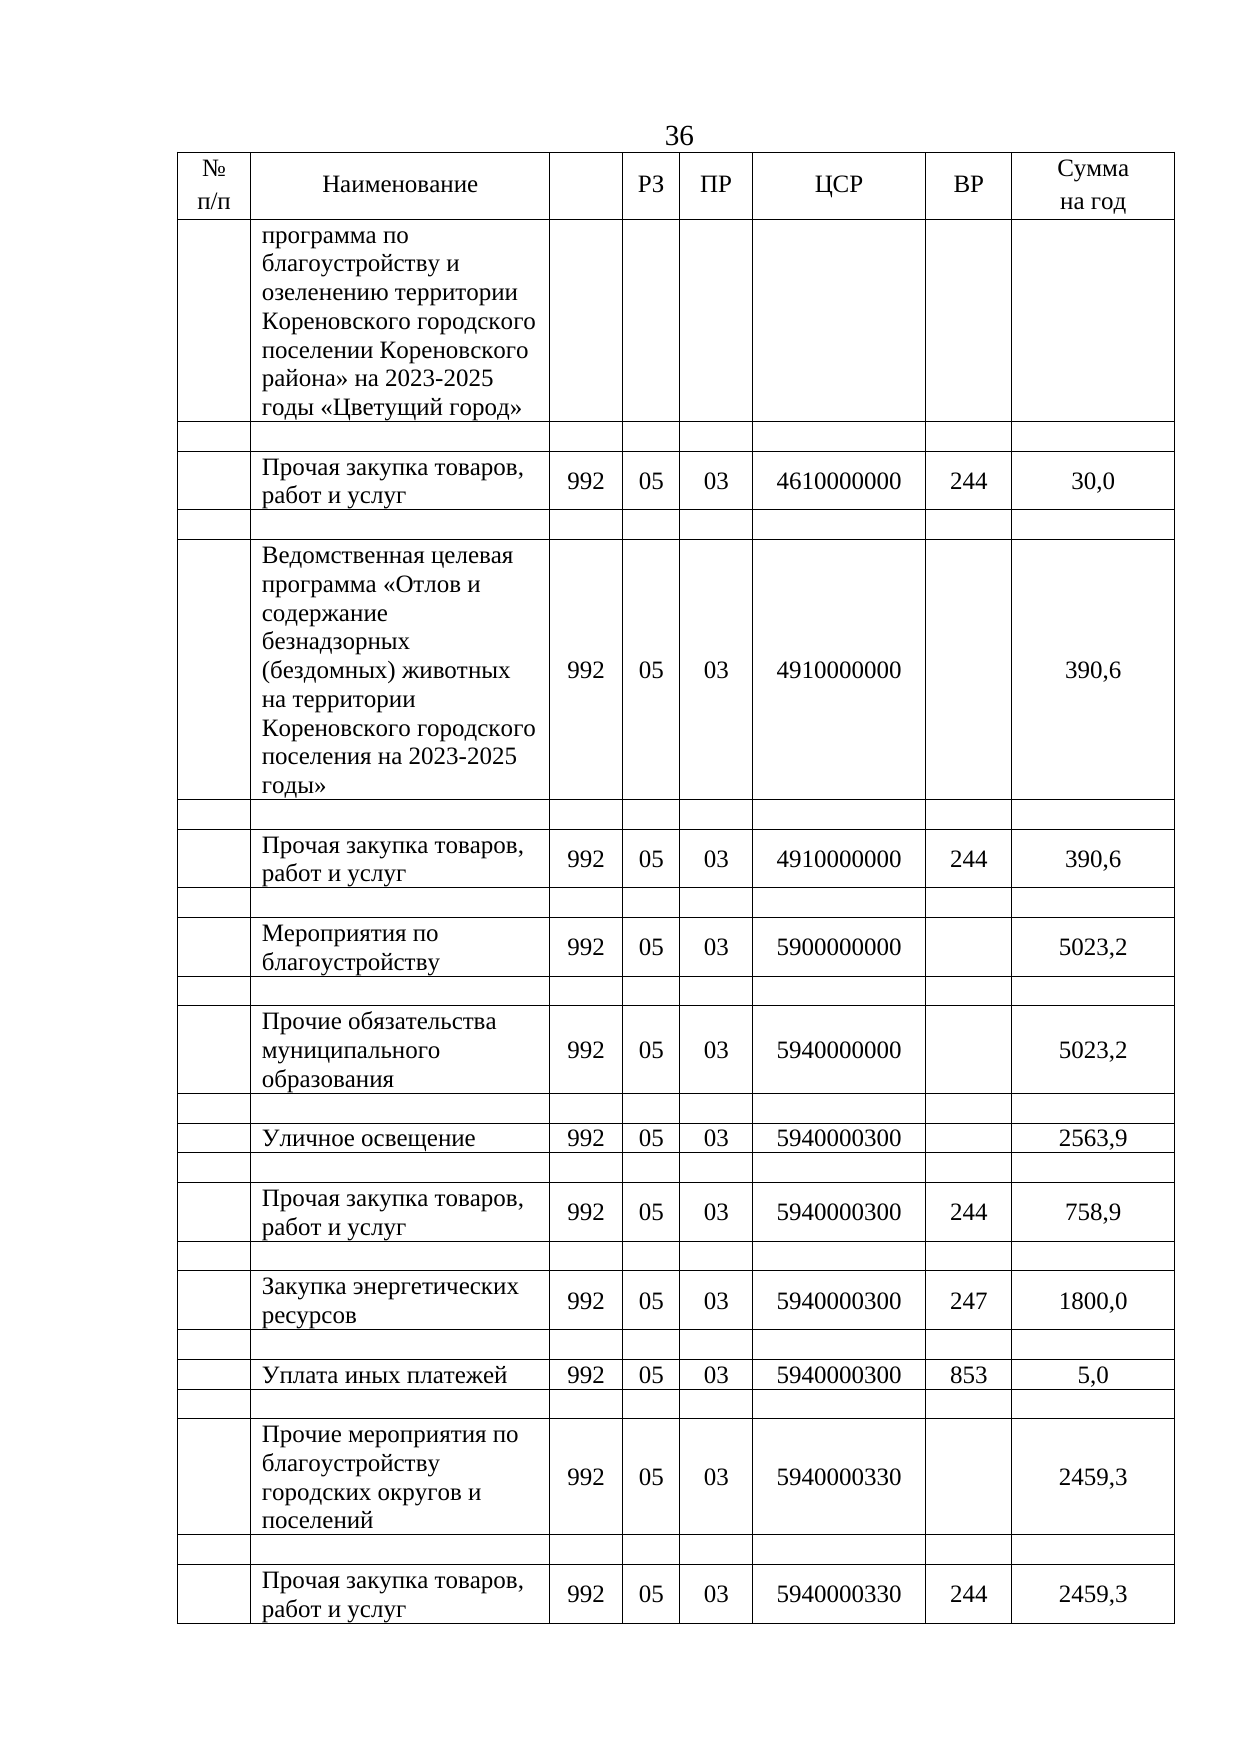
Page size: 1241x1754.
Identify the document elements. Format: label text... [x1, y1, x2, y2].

table_header ВР [926, 153, 1011, 219]
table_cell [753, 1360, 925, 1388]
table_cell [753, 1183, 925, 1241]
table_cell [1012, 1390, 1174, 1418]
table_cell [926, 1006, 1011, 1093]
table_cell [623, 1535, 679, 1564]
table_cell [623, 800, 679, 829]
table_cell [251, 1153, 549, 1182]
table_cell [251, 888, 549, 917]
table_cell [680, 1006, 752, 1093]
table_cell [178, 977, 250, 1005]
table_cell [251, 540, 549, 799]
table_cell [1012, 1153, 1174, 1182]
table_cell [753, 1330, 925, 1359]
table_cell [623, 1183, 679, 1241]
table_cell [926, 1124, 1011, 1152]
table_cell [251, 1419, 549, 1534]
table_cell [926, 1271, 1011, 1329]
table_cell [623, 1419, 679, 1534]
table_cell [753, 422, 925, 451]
table_header № п/п [178, 153, 250, 219]
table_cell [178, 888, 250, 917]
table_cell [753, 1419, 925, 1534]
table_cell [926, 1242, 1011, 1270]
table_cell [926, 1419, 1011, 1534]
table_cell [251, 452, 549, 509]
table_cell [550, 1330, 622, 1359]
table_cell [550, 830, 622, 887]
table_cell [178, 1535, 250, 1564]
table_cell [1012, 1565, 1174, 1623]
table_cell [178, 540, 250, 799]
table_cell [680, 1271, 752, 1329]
table_header ЦСР [753, 153, 925, 219]
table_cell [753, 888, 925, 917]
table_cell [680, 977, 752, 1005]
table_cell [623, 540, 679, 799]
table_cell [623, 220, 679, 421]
table_header [550, 153, 622, 219]
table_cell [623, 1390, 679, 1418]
table_header ПР [680, 153, 752, 219]
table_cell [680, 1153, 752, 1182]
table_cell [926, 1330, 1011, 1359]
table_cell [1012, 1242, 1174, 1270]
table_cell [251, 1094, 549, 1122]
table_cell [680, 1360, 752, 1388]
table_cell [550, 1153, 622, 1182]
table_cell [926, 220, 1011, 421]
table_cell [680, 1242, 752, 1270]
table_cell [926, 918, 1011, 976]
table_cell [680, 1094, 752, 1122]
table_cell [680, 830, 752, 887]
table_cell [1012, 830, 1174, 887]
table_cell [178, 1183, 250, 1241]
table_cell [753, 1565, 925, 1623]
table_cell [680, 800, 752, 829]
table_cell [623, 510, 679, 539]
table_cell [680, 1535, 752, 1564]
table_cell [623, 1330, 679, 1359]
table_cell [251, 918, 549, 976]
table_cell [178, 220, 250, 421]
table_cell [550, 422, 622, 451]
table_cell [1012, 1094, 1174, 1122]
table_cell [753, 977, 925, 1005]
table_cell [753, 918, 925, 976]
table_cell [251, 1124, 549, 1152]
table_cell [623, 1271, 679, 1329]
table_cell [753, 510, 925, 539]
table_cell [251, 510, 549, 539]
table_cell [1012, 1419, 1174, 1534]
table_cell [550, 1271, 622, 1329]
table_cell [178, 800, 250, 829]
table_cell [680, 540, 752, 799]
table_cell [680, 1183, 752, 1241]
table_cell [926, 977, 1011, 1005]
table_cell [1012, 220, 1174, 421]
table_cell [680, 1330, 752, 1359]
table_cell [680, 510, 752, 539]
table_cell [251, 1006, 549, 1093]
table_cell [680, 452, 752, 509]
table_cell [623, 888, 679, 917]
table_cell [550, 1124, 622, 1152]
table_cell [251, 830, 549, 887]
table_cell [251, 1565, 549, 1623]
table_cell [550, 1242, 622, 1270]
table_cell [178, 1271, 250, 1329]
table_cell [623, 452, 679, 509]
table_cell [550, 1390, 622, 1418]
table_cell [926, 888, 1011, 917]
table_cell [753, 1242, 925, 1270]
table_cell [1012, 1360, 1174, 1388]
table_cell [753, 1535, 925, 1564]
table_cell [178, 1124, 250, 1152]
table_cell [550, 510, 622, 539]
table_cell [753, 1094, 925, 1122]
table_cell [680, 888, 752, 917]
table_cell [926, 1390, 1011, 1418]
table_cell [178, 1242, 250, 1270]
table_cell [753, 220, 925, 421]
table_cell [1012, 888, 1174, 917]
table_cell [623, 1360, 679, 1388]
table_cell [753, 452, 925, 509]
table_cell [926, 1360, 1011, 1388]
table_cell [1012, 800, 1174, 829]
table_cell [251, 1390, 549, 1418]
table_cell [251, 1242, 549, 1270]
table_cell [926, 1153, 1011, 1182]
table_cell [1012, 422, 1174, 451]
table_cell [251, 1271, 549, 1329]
table_header РЗ [623, 153, 679, 219]
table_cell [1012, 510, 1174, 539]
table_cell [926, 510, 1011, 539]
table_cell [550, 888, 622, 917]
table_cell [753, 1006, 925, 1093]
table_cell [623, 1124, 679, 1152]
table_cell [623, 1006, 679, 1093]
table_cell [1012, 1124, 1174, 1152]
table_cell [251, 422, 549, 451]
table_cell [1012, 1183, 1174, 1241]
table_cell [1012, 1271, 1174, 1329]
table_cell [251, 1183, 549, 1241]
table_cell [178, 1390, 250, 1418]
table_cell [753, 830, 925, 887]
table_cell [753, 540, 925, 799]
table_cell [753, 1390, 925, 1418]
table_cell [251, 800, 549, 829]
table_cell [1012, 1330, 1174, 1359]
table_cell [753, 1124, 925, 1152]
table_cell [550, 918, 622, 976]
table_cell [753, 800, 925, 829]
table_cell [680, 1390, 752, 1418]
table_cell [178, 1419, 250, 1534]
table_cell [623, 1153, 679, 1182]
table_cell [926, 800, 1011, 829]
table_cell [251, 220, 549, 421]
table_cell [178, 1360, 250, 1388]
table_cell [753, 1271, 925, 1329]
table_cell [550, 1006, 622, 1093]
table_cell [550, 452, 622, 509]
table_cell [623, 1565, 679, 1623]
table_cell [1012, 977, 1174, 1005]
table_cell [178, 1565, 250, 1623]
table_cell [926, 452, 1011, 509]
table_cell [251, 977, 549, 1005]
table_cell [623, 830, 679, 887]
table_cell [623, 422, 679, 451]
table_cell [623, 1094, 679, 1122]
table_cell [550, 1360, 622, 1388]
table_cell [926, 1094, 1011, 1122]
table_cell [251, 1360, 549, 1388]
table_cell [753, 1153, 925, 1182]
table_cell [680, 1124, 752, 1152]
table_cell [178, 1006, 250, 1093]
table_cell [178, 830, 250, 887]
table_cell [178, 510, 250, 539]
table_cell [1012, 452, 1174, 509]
table_header Наименование [251, 153, 549, 219]
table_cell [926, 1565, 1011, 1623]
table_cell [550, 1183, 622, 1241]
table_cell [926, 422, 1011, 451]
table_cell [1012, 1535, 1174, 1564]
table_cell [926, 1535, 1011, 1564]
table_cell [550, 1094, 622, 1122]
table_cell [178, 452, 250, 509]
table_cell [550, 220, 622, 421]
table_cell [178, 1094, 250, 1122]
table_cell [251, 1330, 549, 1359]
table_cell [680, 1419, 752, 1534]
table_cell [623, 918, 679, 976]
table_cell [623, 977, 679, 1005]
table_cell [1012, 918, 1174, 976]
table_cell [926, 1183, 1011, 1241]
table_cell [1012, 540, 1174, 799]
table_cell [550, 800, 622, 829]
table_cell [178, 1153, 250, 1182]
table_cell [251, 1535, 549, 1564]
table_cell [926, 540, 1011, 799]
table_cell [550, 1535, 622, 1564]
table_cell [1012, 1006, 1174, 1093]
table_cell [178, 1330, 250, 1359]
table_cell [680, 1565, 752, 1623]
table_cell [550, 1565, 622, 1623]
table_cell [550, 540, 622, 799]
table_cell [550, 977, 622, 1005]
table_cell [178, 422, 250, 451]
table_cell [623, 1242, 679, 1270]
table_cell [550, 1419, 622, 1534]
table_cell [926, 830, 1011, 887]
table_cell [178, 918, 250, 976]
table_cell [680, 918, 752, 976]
table_header Сумма на год [1012, 153, 1174, 219]
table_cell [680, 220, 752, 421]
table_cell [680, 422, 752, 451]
